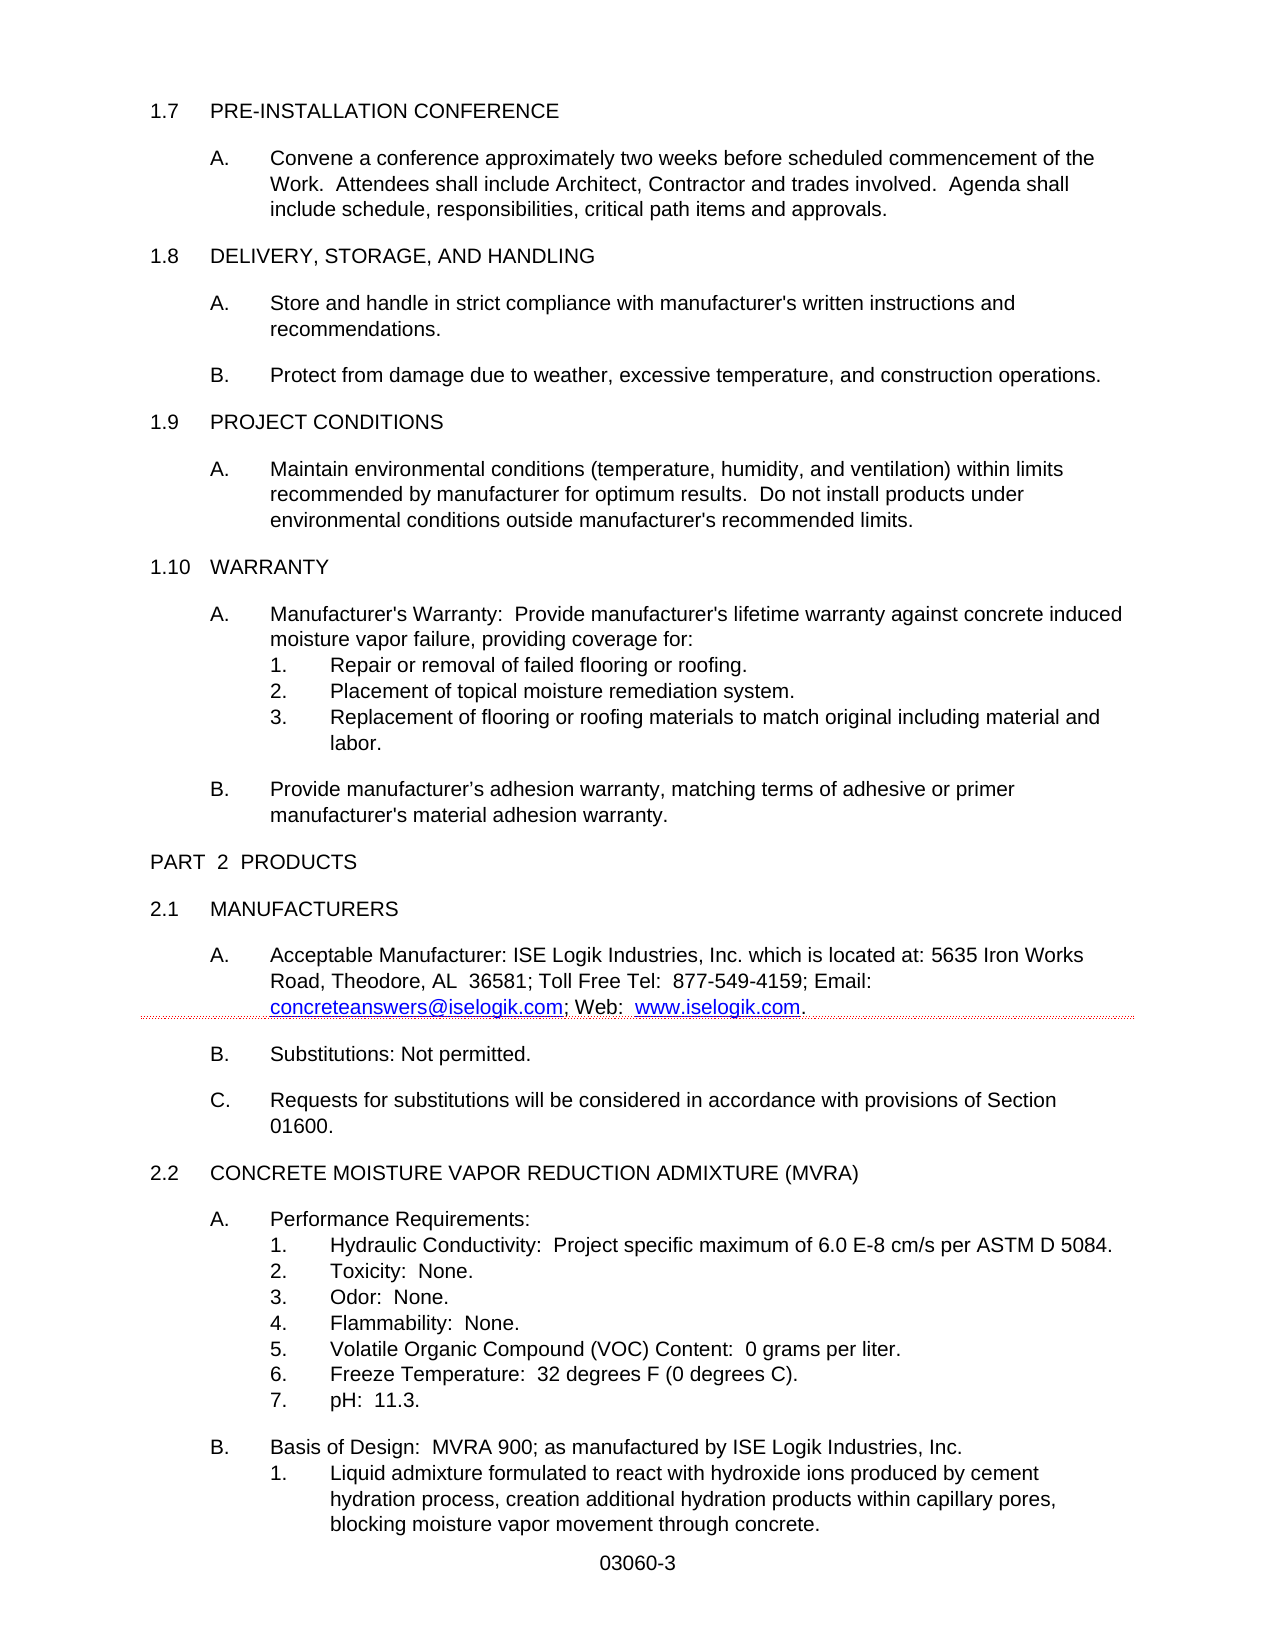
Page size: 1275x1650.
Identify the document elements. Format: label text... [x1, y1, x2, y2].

text Basis of Design: MVRA 900; as manufactured by ISE Logik Industries, Inc. [210, 1435, 1125, 1459]
text Liquid admixture formulated to react with hydroxide ions produced by cement hydration process, creation additional hydration products within capillary pores, blocking moisture vapor movement through concrete. [270, 1461, 1125, 1536]
text Requests for substitutions will be considered in accordance with provisions of Section 01600. [210, 1088, 1125, 1138]
text Odor: None. [270, 1285, 1125, 1309]
text Substitutions: Not permitted. [210, 1041, 1125, 1065]
text Placement of topical moisture remediation system. [270, 679, 1125, 703]
text PRE-INSTALLATION CONFERENCE [150, 99, 1125, 123]
text CONCRETE MOISTURE VAPOR REDUCTION ADMIXTURE (MVRA) [150, 1161, 1125, 1184]
text Flammability: None. [270, 1311, 1125, 1334]
text DELIVERY, STORAGE, AND HANDLING [150, 244, 1125, 268]
text pH: 11.3. [270, 1388, 1125, 1412]
text Protect from damage due to weather, excessive temperature, and construction operations. [210, 363, 1125, 387]
text Store and handle in strict compliance with manufacturer's written instructions and recommendations. [210, 291, 1125, 340]
text Manufacturer's Warranty: Provide manufacturer's lifetime warranty against concrete induced moisture vapor failure, providing coverage for: [210, 601, 1125, 651]
text Provide manufacturer’s adhesion warranty, matching terms of adhesive or primer manufacturer's material adhesion warranty. [210, 777, 1125, 827]
text Acceptable Manufacturer: ISE Logik Industries, Inc. which is located at: 5635 Iron Works Road, Theodore, AL 36581; Toll Free Tel: 877-549-4159; Email: concreteanswers@iselogik.com; Web: www.iselogik.com. [210, 943, 1125, 1019]
text PROJECT CONDITIONS [150, 410, 1125, 434]
text WARRANTY [150, 555, 1125, 579]
text Performance Requirements: [210, 1207, 1125, 1231]
text Maintain environmental conditions (temperature, humidity, and ventilation) within limits recommended by manufacturer for optimum results. Do not install products under environmental conditions outside manufacturer's recommended limits. [210, 456, 1125, 532]
text Hydraulic Conductivity: Project specific maximum of 6.0 E-8 cm/s per ASTM D 5084. [270, 1233, 1125, 1257]
text Convene a conference approximately two weeks before scheduled commencement of the Work. Attendees shall include Architect, Contractor and trades involved. Agenda shall include schedule, responsibilities, critical path items and approvals. [210, 146, 1125, 221]
text PRODUCTS [150, 850, 1125, 874]
text Replacement of flooring or roofing materials to match original including material and labor. [270, 705, 1125, 754]
text Freeze Temperature: 32 degrees F (0 degrees C). [270, 1362, 1125, 1386]
text Repair or removal of failed flooring or roofing. [270, 653, 1125, 677]
text Toxicity: None. [270, 1259, 1125, 1283]
text MANUFACTURERS [150, 896, 1125, 920]
text Volatile Organic Compound (VOC) Content: 0 grams per liter. [270, 1336, 1125, 1360]
